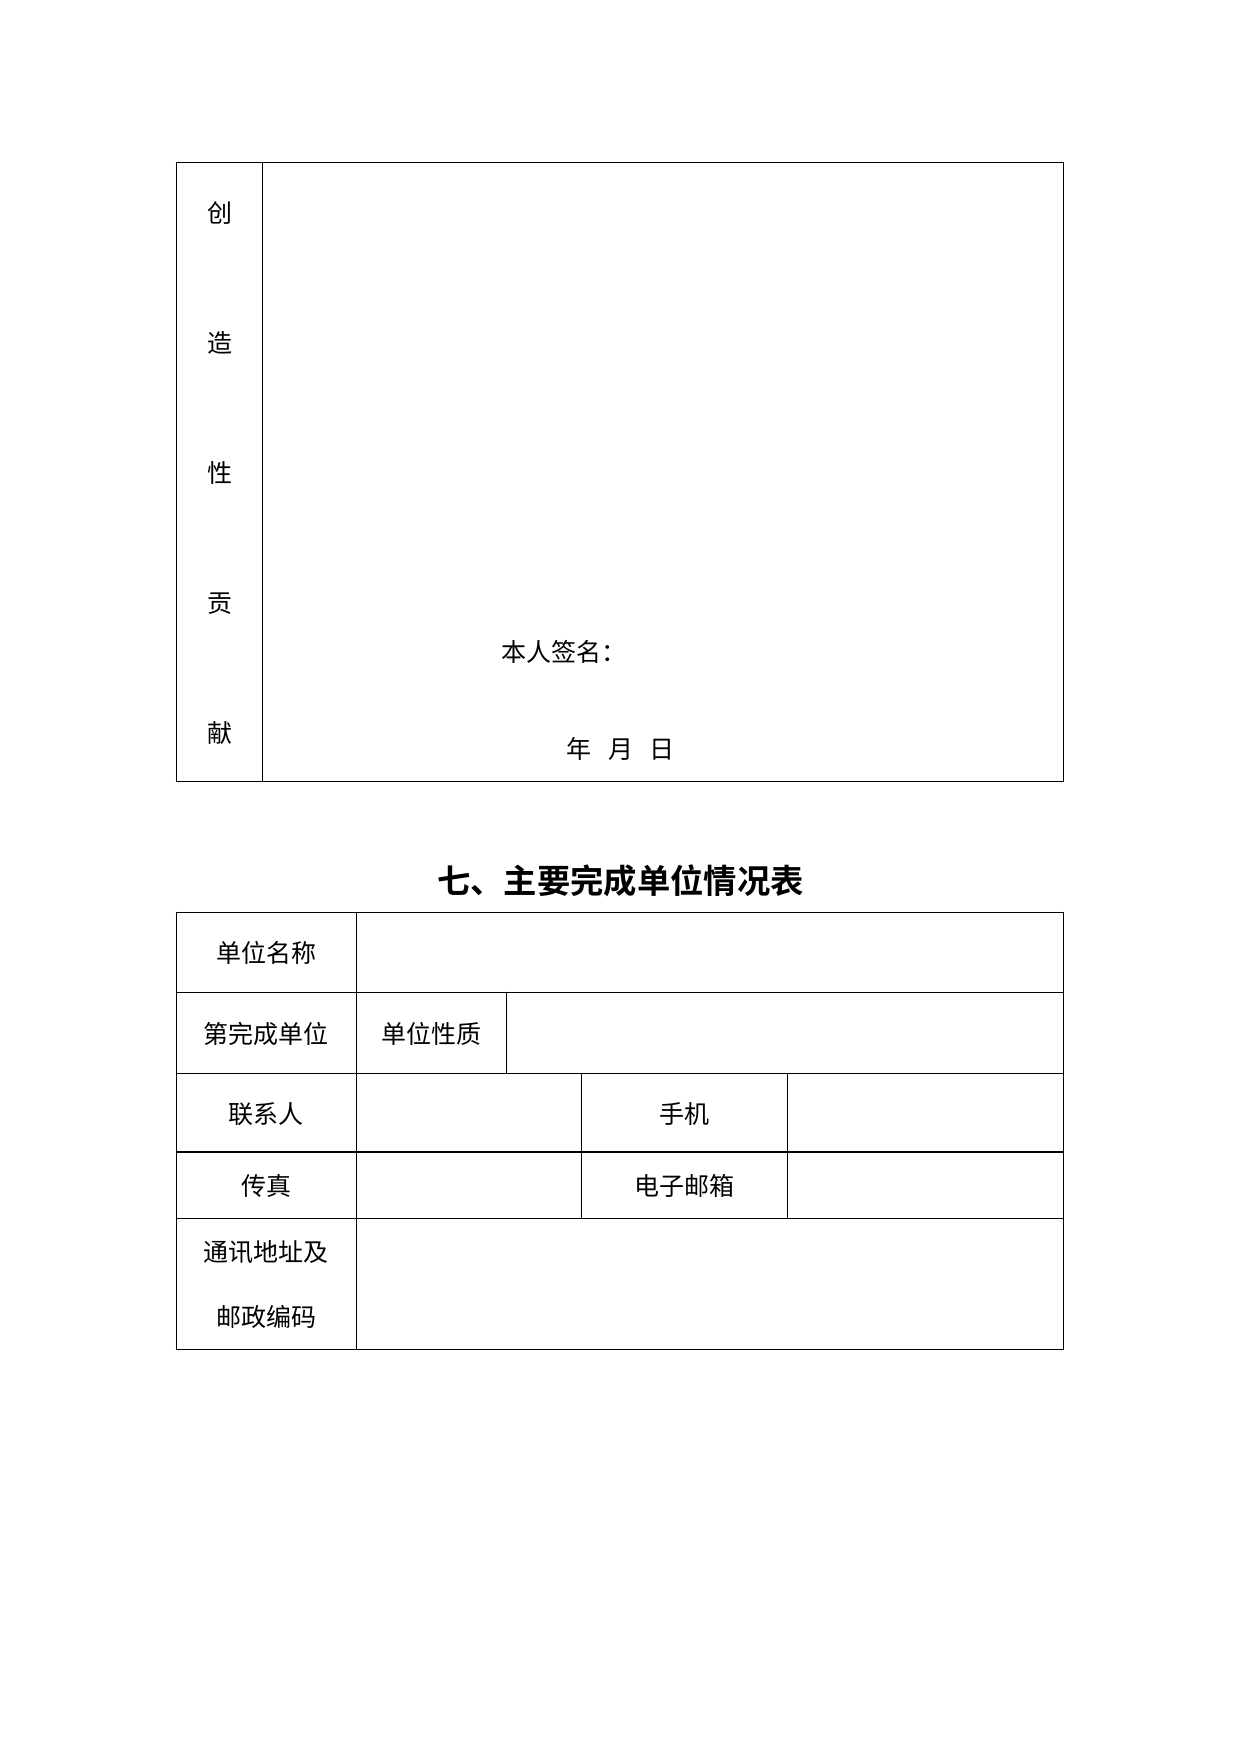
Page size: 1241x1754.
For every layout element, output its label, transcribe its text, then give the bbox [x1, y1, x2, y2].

table_cell 第完成单位 [177, 993, 356, 1072]
table_cell [788, 1153, 1063, 1217]
table_cell 本人签名： 年 月 日 [263, 163, 1063, 781]
text 七、主要完成单位情况表 [187, 847, 1053, 912]
table_cell [788, 1074, 1063, 1151]
table_cell 传真 [177, 1153, 356, 1217]
table_cell [357, 1153, 581, 1217]
table_cell 通讯地址及 邮政编码 [177, 1219, 356, 1348]
table_header [357, 913, 1063, 992]
table_cell 手机 [582, 1074, 787, 1151]
table_cell [507, 993, 1063, 1072]
table_cell 联系人 [177, 1074, 356, 1151]
table_cell [357, 1074, 581, 1151]
table_header 单位名称 [177, 913, 356, 992]
table_cell 电子邮箱 [582, 1153, 787, 1217]
table_cell 创 造 性 贡 献 [177, 163, 262, 781]
table_cell [357, 1219, 1063, 1348]
table_cell 单位性质 [357, 993, 506, 1072]
